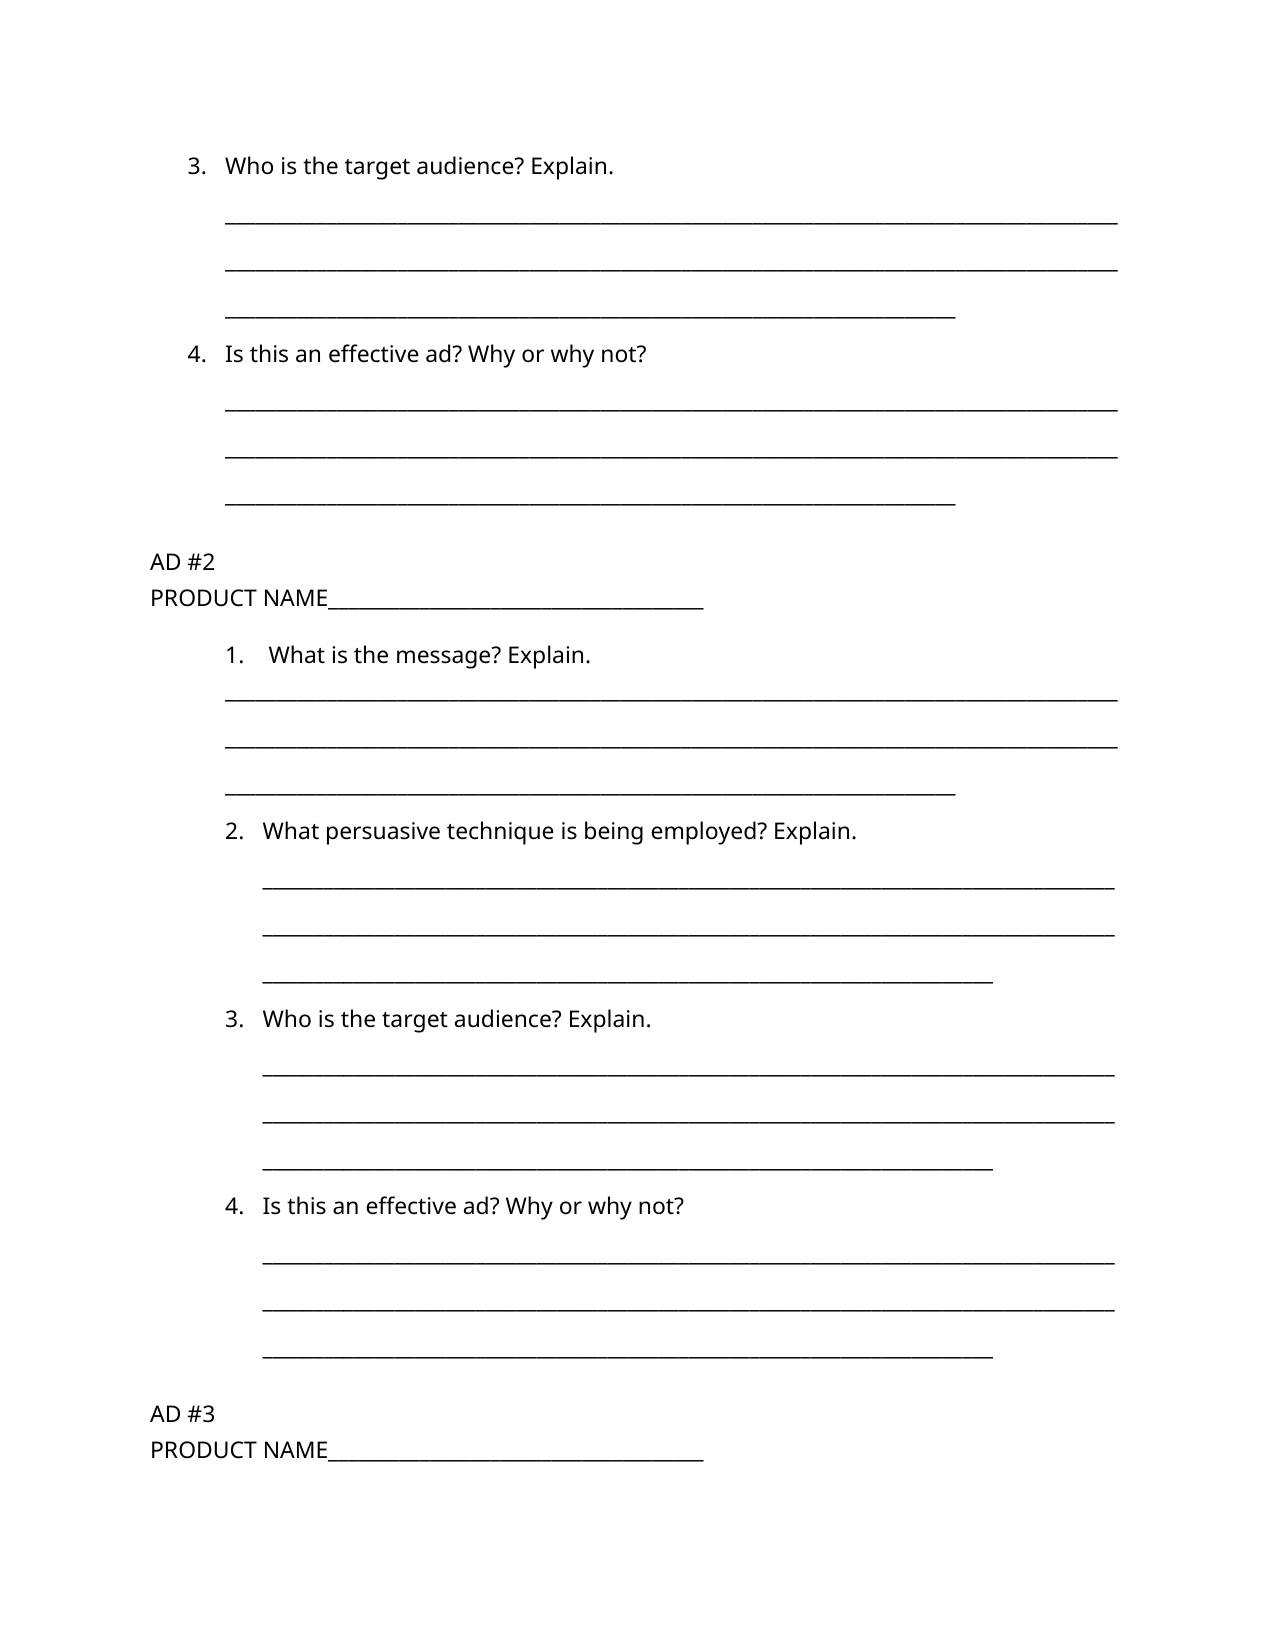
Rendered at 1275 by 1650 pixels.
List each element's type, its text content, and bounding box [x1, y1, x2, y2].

list Who is the target audience? Explain. ________________________________________________________________________________________________________________________________________________________________________________________________________________________________________________________ [187, 150, 1125, 322]
text AD #3 PRODUCT NAME_____________________________________ [150, 1398, 1125, 1466]
list Is this an effective ad? Why or why not? ________________________________________________________________________________________________________________________________________________________________________________________________________________________________________________________ [187, 337, 1125, 509]
list What persuasive technique is being employed? Explain. ________________________________________________________________________________________________________________________________________________________________________________________________________________________________________________ [225, 815, 1125, 987]
list ________________________________________________________________________________________________________________________________________________________________________________________________________________________________________________________ [225, 674, 1125, 799]
list Who is the target audience? Explain. ________________________________________________________________________________________________________________________________________________________________________________________________________________________________________________ [225, 1003, 1125, 1174]
list Is this an effective ad? Why or why not? ________________________________________________________________________________________________________________________________________________________________________________________________________________________________________________ [225, 1190, 1125, 1362]
list What is the message? Explain. [225, 638, 1125, 670]
text AD #2 PRODUCT NAME_____________________________________ [150, 546, 1125, 613]
